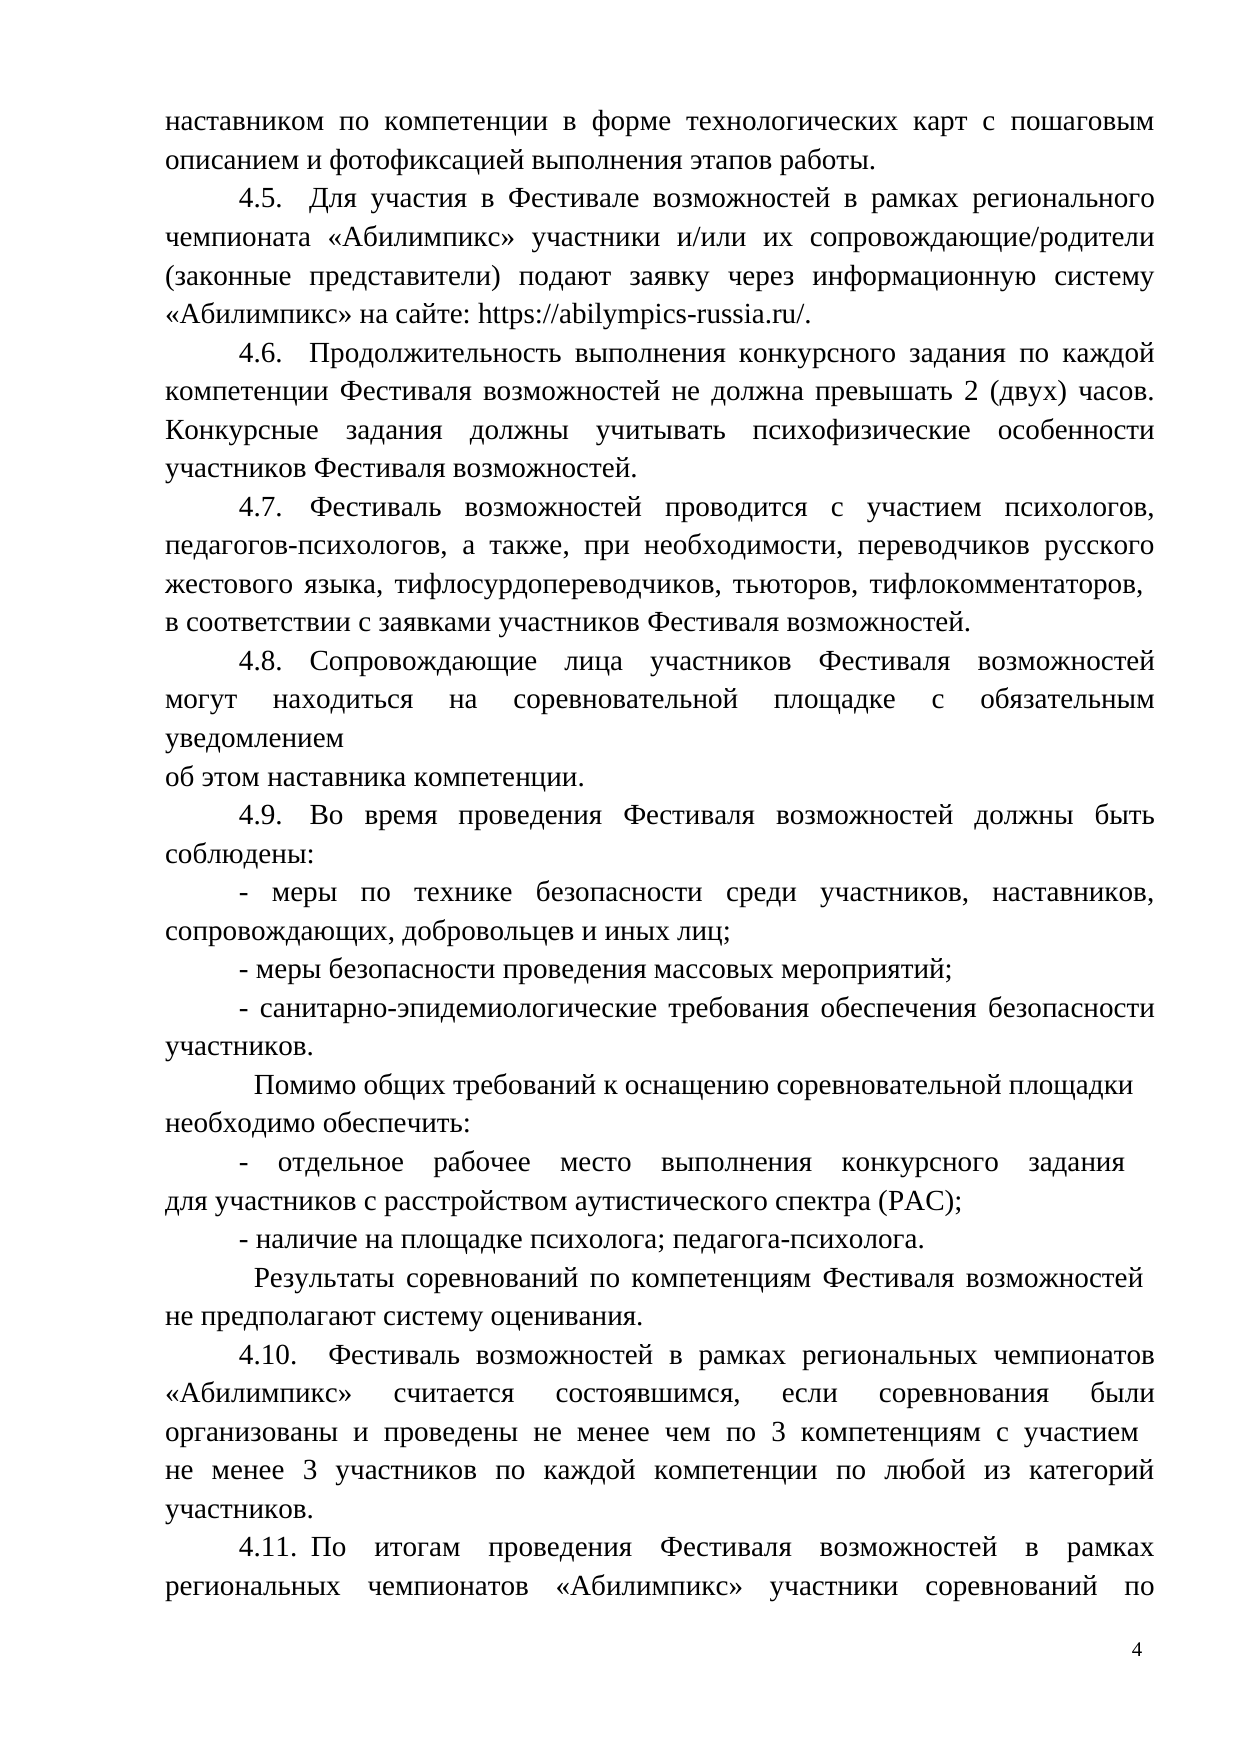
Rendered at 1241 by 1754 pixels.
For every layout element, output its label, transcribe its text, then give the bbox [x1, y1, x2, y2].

text - меры по технике безопасности среди участников, наставников, сопровождающих, добровольцев и иных лиц; [165, 874, 1155, 946]
list Продолжительность выполнения конкурсного задания по каждой компетенции Фестиваля возможностей не должна превышать 2 (двух) часов. Конкурсные задания должны учитывать психофизические особенности участников Фестиваля возможностей. [165, 335, 1155, 484]
text Помимо общих требований к оснащению соревновательной площадки необходимо обеспечить: [165, 1067, 1155, 1139]
list Фестиваль возможностей проводится с участием психологов, педагогов-психологов, а также, при необходимости, переводчиков русского жестового языка, тифлосурдопереводчиков, тьюторов, тифлокомментаторов, в соответствии с заявками участников Фестиваля возможностей. [165, 489, 1155, 638]
text - отдельное рабочее место выполнения конкурсного задания для участников с расстройством аутистического спектра (РАС); [165, 1144, 1155, 1216]
text - меры безопасности проведения массовых мероприятий; [165, 951, 1155, 985]
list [165, 103, 1155, 176]
list Сопровождающие лица участников Фестиваля возможностей могут находиться на соревновательной площадке с обязательным уведомлением об этом наставника компетенции. [165, 643, 1155, 792]
text - наличие на площадке психолога; педагога-психолога. [165, 1221, 1155, 1255]
text Результаты соревнований по компетенциям Фестиваля возможностей не предполагают систему оценивания. [165, 1260, 1155, 1332]
text - санитарно-эпидемиологические требования обеспечения безопасности участников. [165, 990, 1155, 1062]
list Фестиваль возможностей в рамках региональных чемпионатов «Абилимпикс» считается состоявшимся, если соревнования были организованы и проведены не менее чем по 3 компетенциям с участием не менее 3 участников по каждой компетенции по любой из категорий участников. [165, 1337, 1155, 1524]
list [165, 1529, 1155, 1602]
list Для участия в Фестивале возможностей в рамках регионального чемпионата «Абилимпикс» участники и/или их сопровождающие/родители (законные представители) подают заявку через информационную систему «Абилимпикс» на сайте: https://abilympics-russia.ru/. [165, 181, 1155, 330]
list Во время проведения Фестиваля возможностей должны быть соблюдены: [165, 797, 1155, 869]
